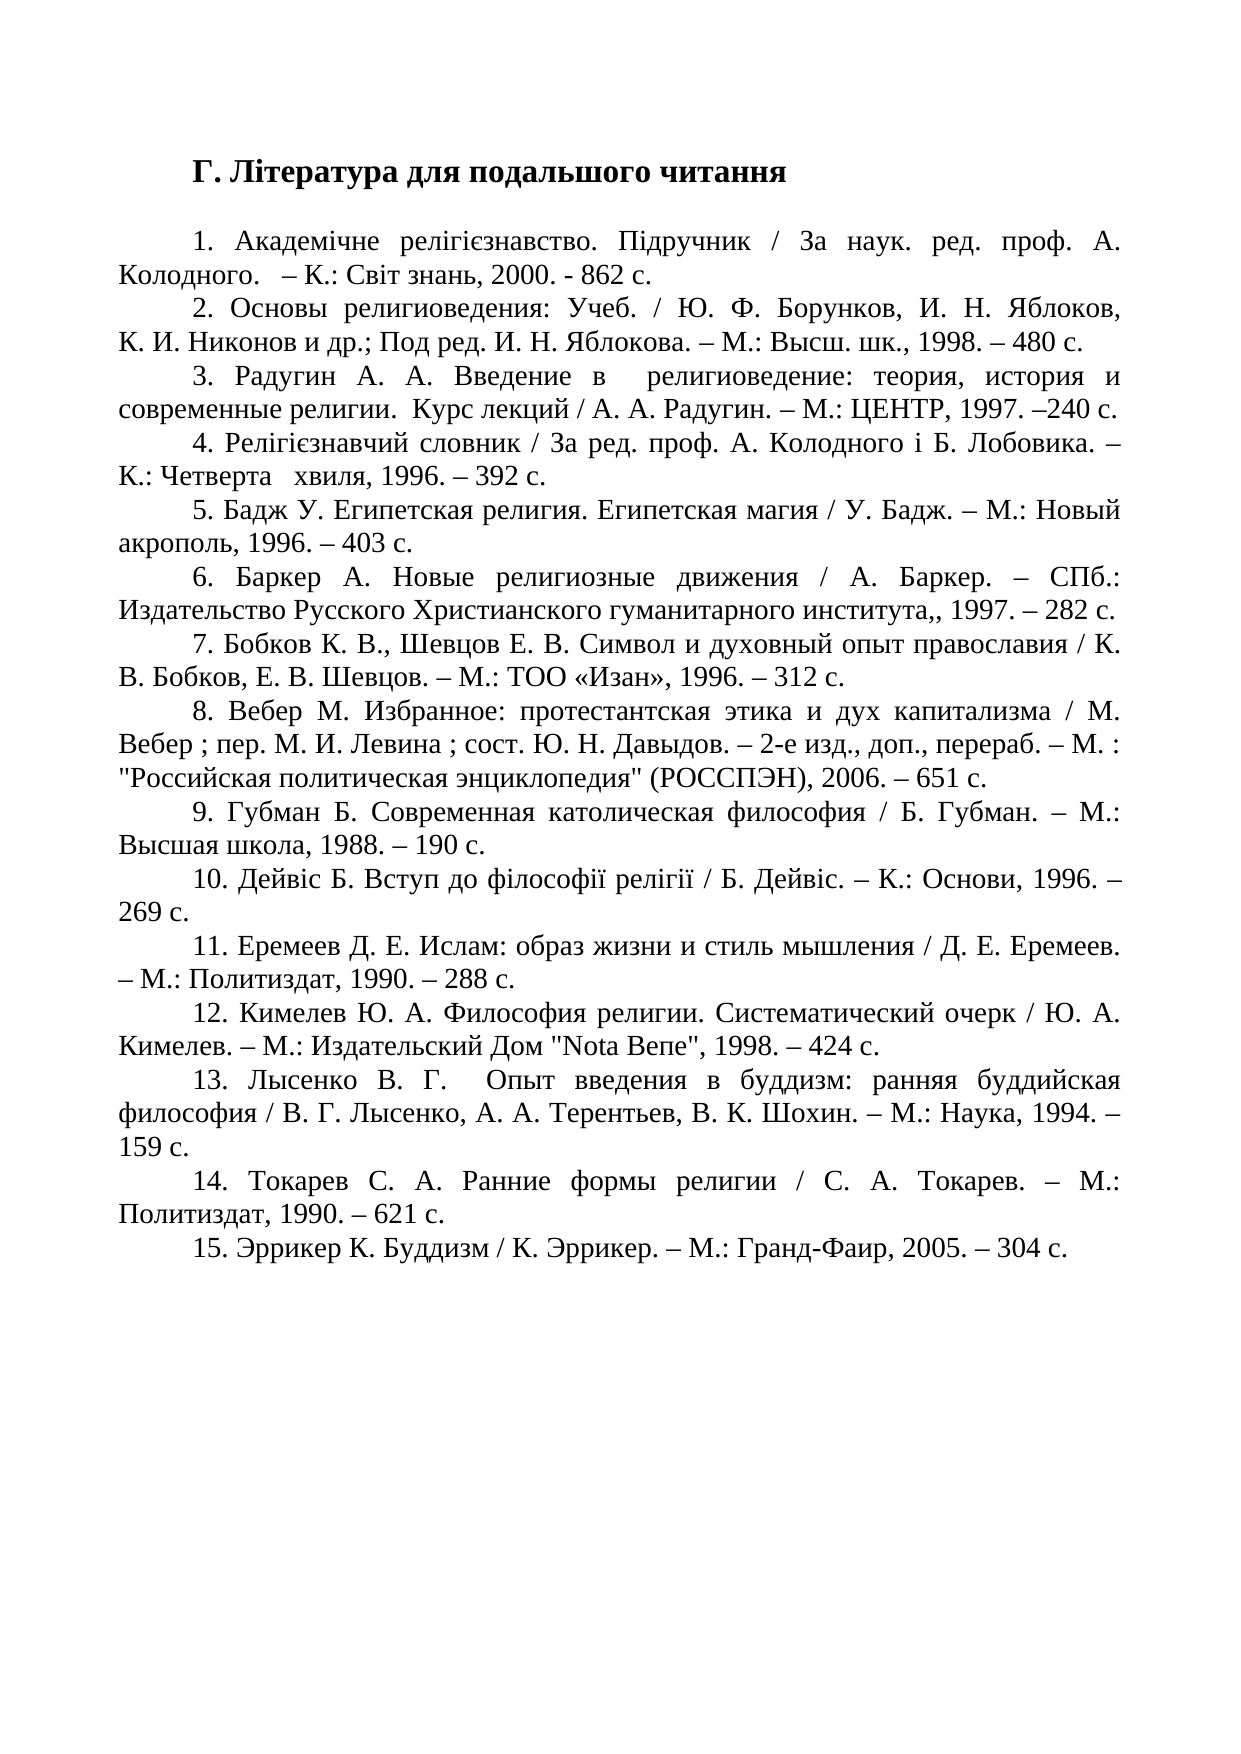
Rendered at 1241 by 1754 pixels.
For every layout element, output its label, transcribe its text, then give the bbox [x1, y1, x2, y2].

text 10. Дейвіс Б. Вступ до філософії релігії / Б. Дейвіс. – К.: Основи, 1996. – 269 с. [118, 861, 1122, 928]
text 8. Вебер М. Избранное: протестантская этика и дух капитализма / М. Вебер ; пер. М. И. Левина ; сост. Ю. Н. Давыдов. – 2-е изд., доп., перераб. – М. : "Российская политическая энциклопедия" (РОССПЭН), 2006. – 651 с. [118, 693, 1122, 794]
text 4. Релігієзнавчий словник / За ред. проф. А. Колодного і Б. Лобовика. – К.: Четверта хвиля, 1996. – 392 с. [118, 425, 1122, 492]
text 14. Токарев С. А. Ранние формы религии / С. А. Токарев. – М.: Политиздат, 1990. – 621 с. [118, 1163, 1122, 1230]
text Г. Література для подальшого читання [118, 152, 1122, 190]
text 3. Радугин А. А. Введение в религиоведение: теория, история и современные религии. Курс лекций / А. А. Радугин. – М.: ЦЕНТР, 1997. –240 с. [118, 358, 1122, 425]
text 6. Баркер А. Новые религиозные движения / А. Баркер. – СПб.: Издательство Русского Христианского гуманитарного института,, 1997. – 282 с. [118, 559, 1122, 626]
text 13. Лысенко В. Г. Опыт введения в буддизм: ранняя буддийская философия / В. Г. Лысенко, А. А. Терентьев, В. К. Шохин. – М.: Наука, 1994. – 159 с. [118, 1062, 1122, 1163]
text 9. Губман Б. Современная католическая философия / Б. Губман. – М.: Высшая школа, 1988. – 190 с. [118, 794, 1122, 861]
text 1. Академічне релігієзнавство. Підручник / За наук. ред. проф. А. Колодного. – К.: Світ знань, 2000. - 862 с. [118, 223, 1122, 291]
text 2. Основы религиоведения: Учеб. / Ю. Ф. Борунков, И. Н. Яблоков, К. И. Никонов и др.; Под ред. И. Н. Яблокова. – М.: Высш. шк., 1998. – 480 с. [118, 291, 1122, 358]
text 5. Бадж У. Египетская религия. Египетская магия / У. Бадж. – М.: Новый акрополь, 1996. – 403 с. [118, 492, 1122, 559]
text 12. Кимелев Ю. А. Философия религии. Систематический очерк / Ю. А. Кимелев. – М.: Издательский Дом "Nota Вепе", 1998. – 424 с. [118, 995, 1122, 1062]
text 15. Эррикер К. Буддизм / К. Эррикер. – М.: Гранд-Фаир, 2005. – 304 с. [118, 1230, 1122, 1263]
text 11. Еремеев Д. Е. Ислам: образ жизни и стиль мышления / Д. Е. Еремеев. – М.: Политиздат, 1990. – 288 с. [118, 928, 1122, 995]
text 7. Бобков К. В., Шевцов Е. В. Символ и духовный опыт православия / К. В. Бобков, Е. В. Шевцов. – М.: ТОО «Изан», 1996. – 312 с. [118, 626, 1122, 693]
